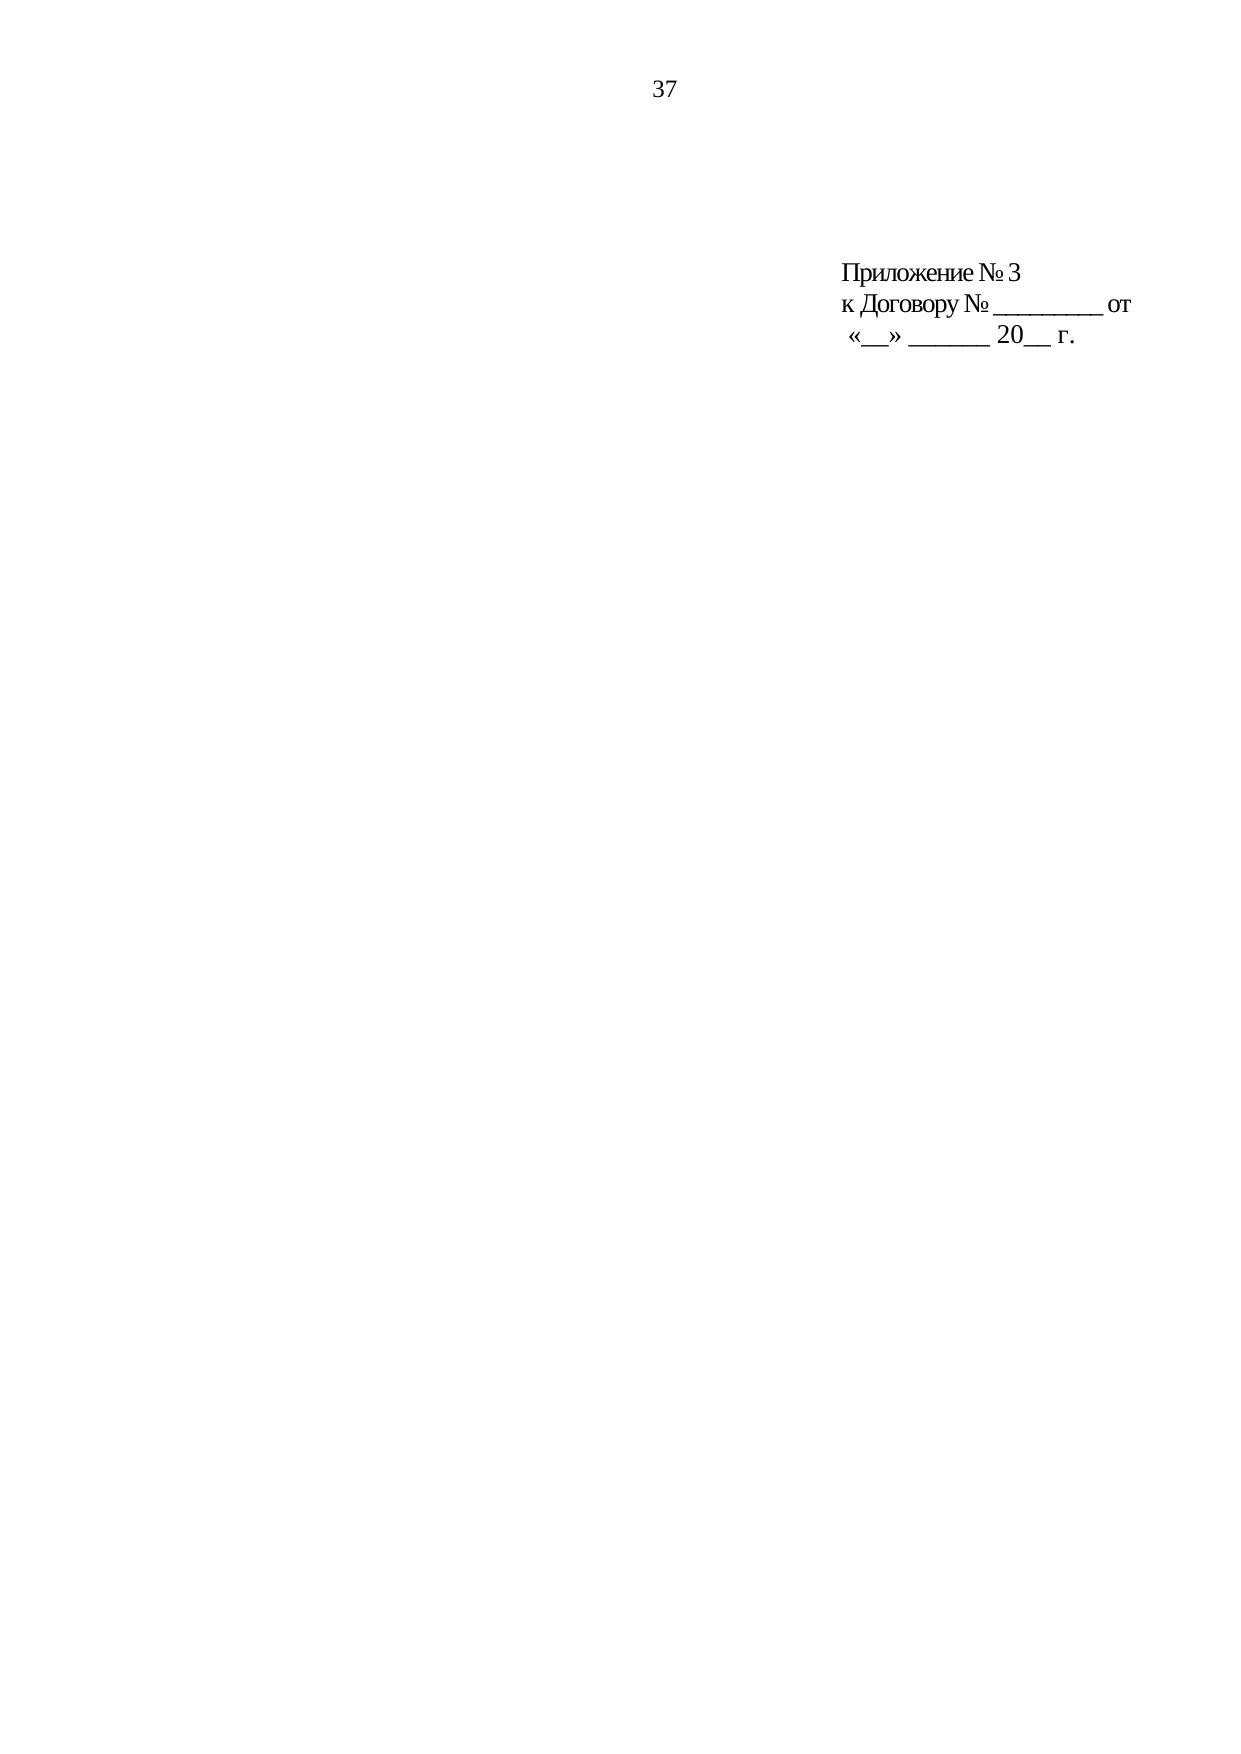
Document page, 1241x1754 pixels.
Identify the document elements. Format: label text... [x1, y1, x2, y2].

text «__» ______ 20__ г. [767, 318, 1152, 349]
text к Договору № _________ от [767, 287, 1152, 318]
text Приложение № 3 [767, 256, 1152, 287]
